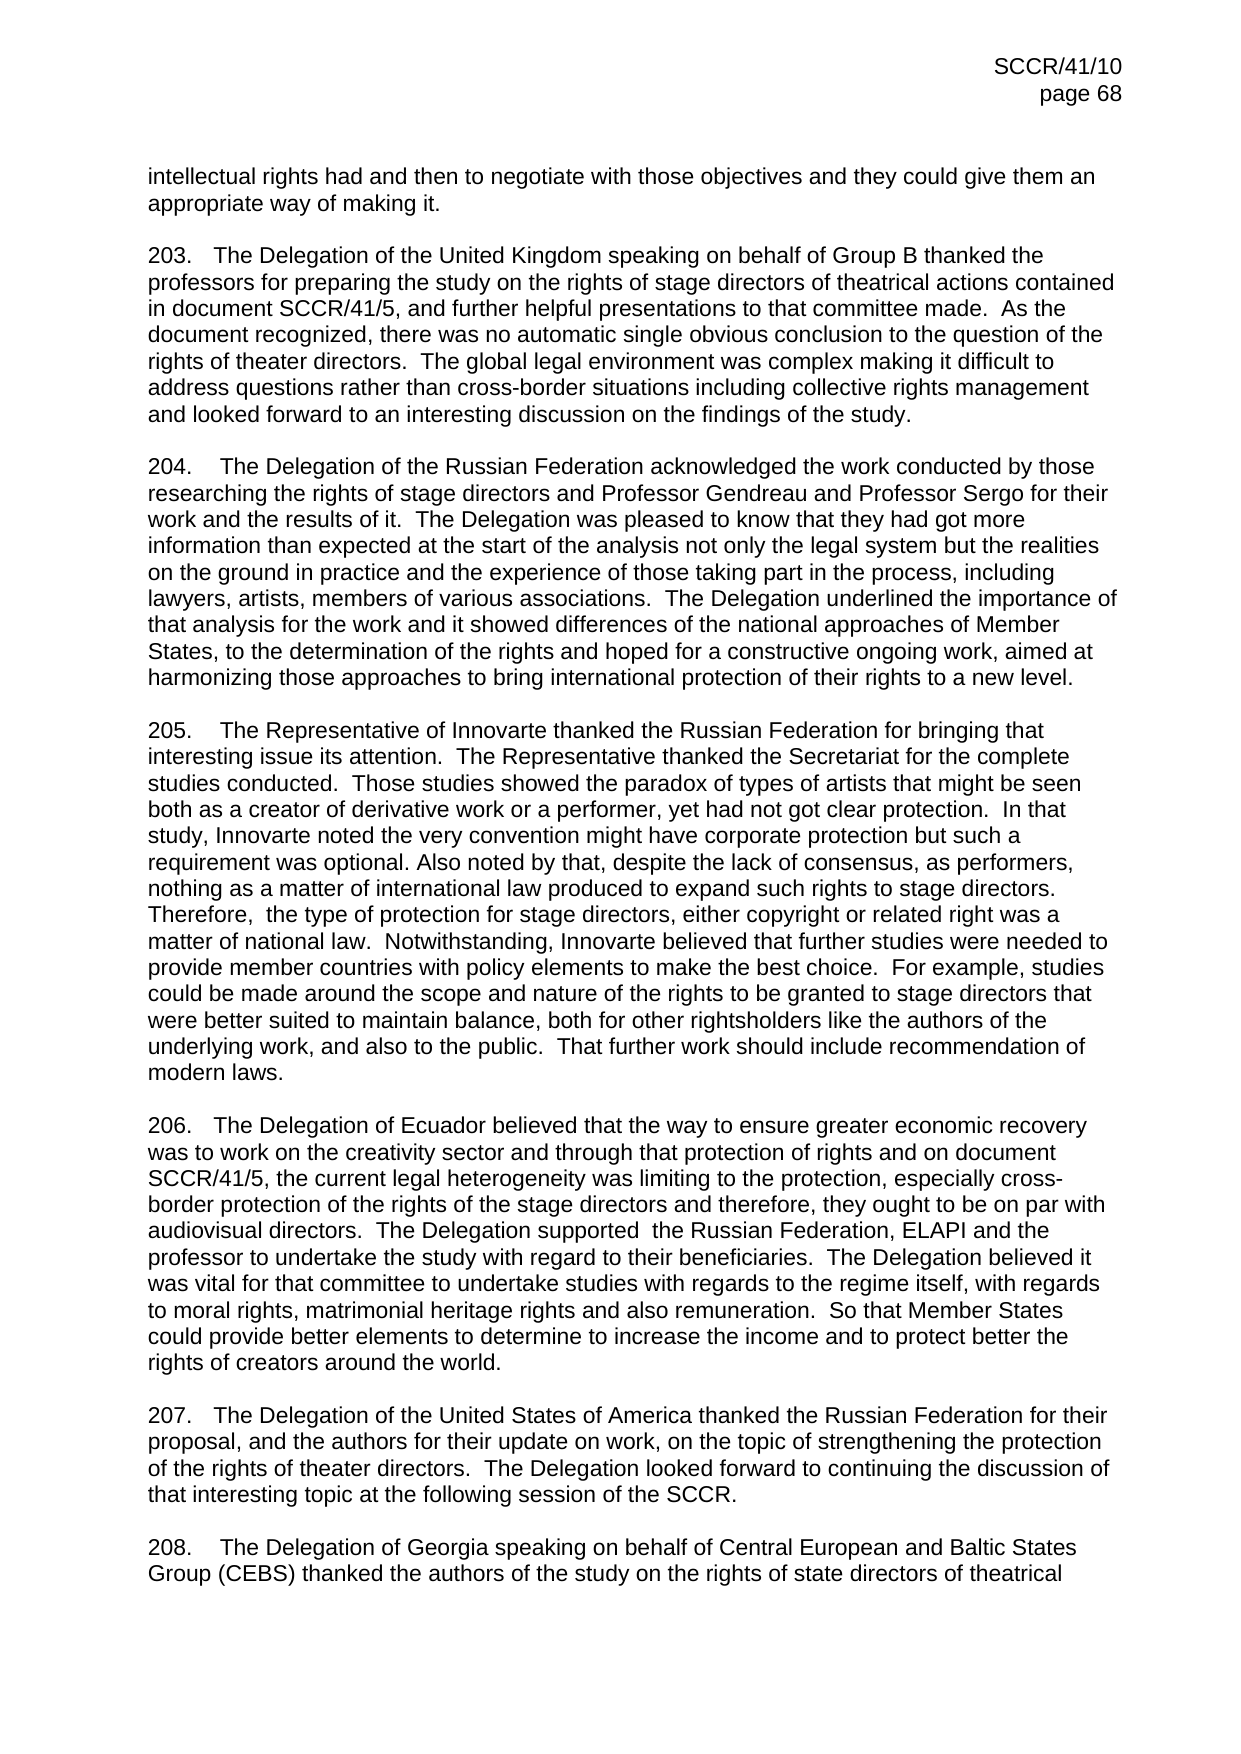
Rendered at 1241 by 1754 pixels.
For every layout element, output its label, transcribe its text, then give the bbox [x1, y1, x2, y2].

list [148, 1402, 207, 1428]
list The Delegation of the Russian Federation acknowledged the work conducted by those researching the rights of stage directors and Professor Gendreau and Professor Sergo for their work and the results of it. The Delegation was pleased to know that they had got more information than expected at the start of the analysis not only the legal system but the realities on the ground in practice and the experience of those taking part in the process, including lawyers, artists, members of various associations. The Delegation underlined the importance of that analysis for the work and it showed differences of the national approaches of Member States, to the determination of the rights and hoped for a constructive ongoing work, aimed at harmonizing those approaches to bring international protection of their rights to a new level. [148, 453, 1122, 690]
list The Representative of Innovarte thanked the Russian Federation for bringing that interesting issue its attention. The Representative thanked the Secretariat for the complete studies conducted. Those studies showed the paradox of types of artists that might be seen both as a creator of derivative work or a performer, yet had not got clear protection. In that study, Innovarte noted the very convention might have corporate protection but such a requirement was optional. Also noted by that, despite the lack of consensus, as performers, nothing as a matter of international law produced to expand such rights to stage directors. Therefore, the type of protection for stage directors, either copyright or related right was a matter of national law. Notwithstanding, Innovarte believed that further studies were needed to provide member countries with policy elements to make the best choice. For example, studies could be made around the scope and nature of the rights to be granted to stage directors that were better suited to maintain balance, both for other rightsholders like the authors of the underlying work, and also to the public. That further work should include recommendation of modern laws. [148, 717, 1122, 1086]
list The Delegation of Ecuador believed that the way to ensure greater economic recovery was to work on the creativity sector and through that protection of rights and on document SCCR/41/5, the current legal heterogeneity was limiting to the protection, especially cross-border protection of the rights of the stage directors and therefore, they ought to be on par with audiovisual directors. The Delegation supported the Russian Federation, ELAPI and the professor to undertake the study with regard to their beneficiaries. The Delegation believed it was vital for that committee to undertake studies with regards to the regime itself, with regards to moral rights, matrimonial heritage rights and also remuneration. So that Member States could provide better elements to determine to increase the income and to protect better the rights of creators around the world. [148, 1112, 1122, 1376]
list The Delegation of the United States of America thanked the Russian Federation for their proposal, and the authors for their update on work, on the topic of strengthening the protection of the rights of theater directors. The Delegation looked forward to continuing the discussion of that interesting topic at the following session of the SCCR. [737, 1402, 1122, 1507]
list The Delegation of the United Kingdom speaking on behalf of Group B thanked the professors for preparing the study on the rights of stage directors of theatrical actions contained in document SCCR/41/5, and further helpful presentations to that committee made. As the document recognized, there was no automatic single obvious conclusion to the question of the rights of theater directors. The global legal environment was complex making it difficult to address questions rather than cross-border situations including collective rights management and looked forward to an interesting discussion on the findings of the study. [148, 242, 1122, 427]
